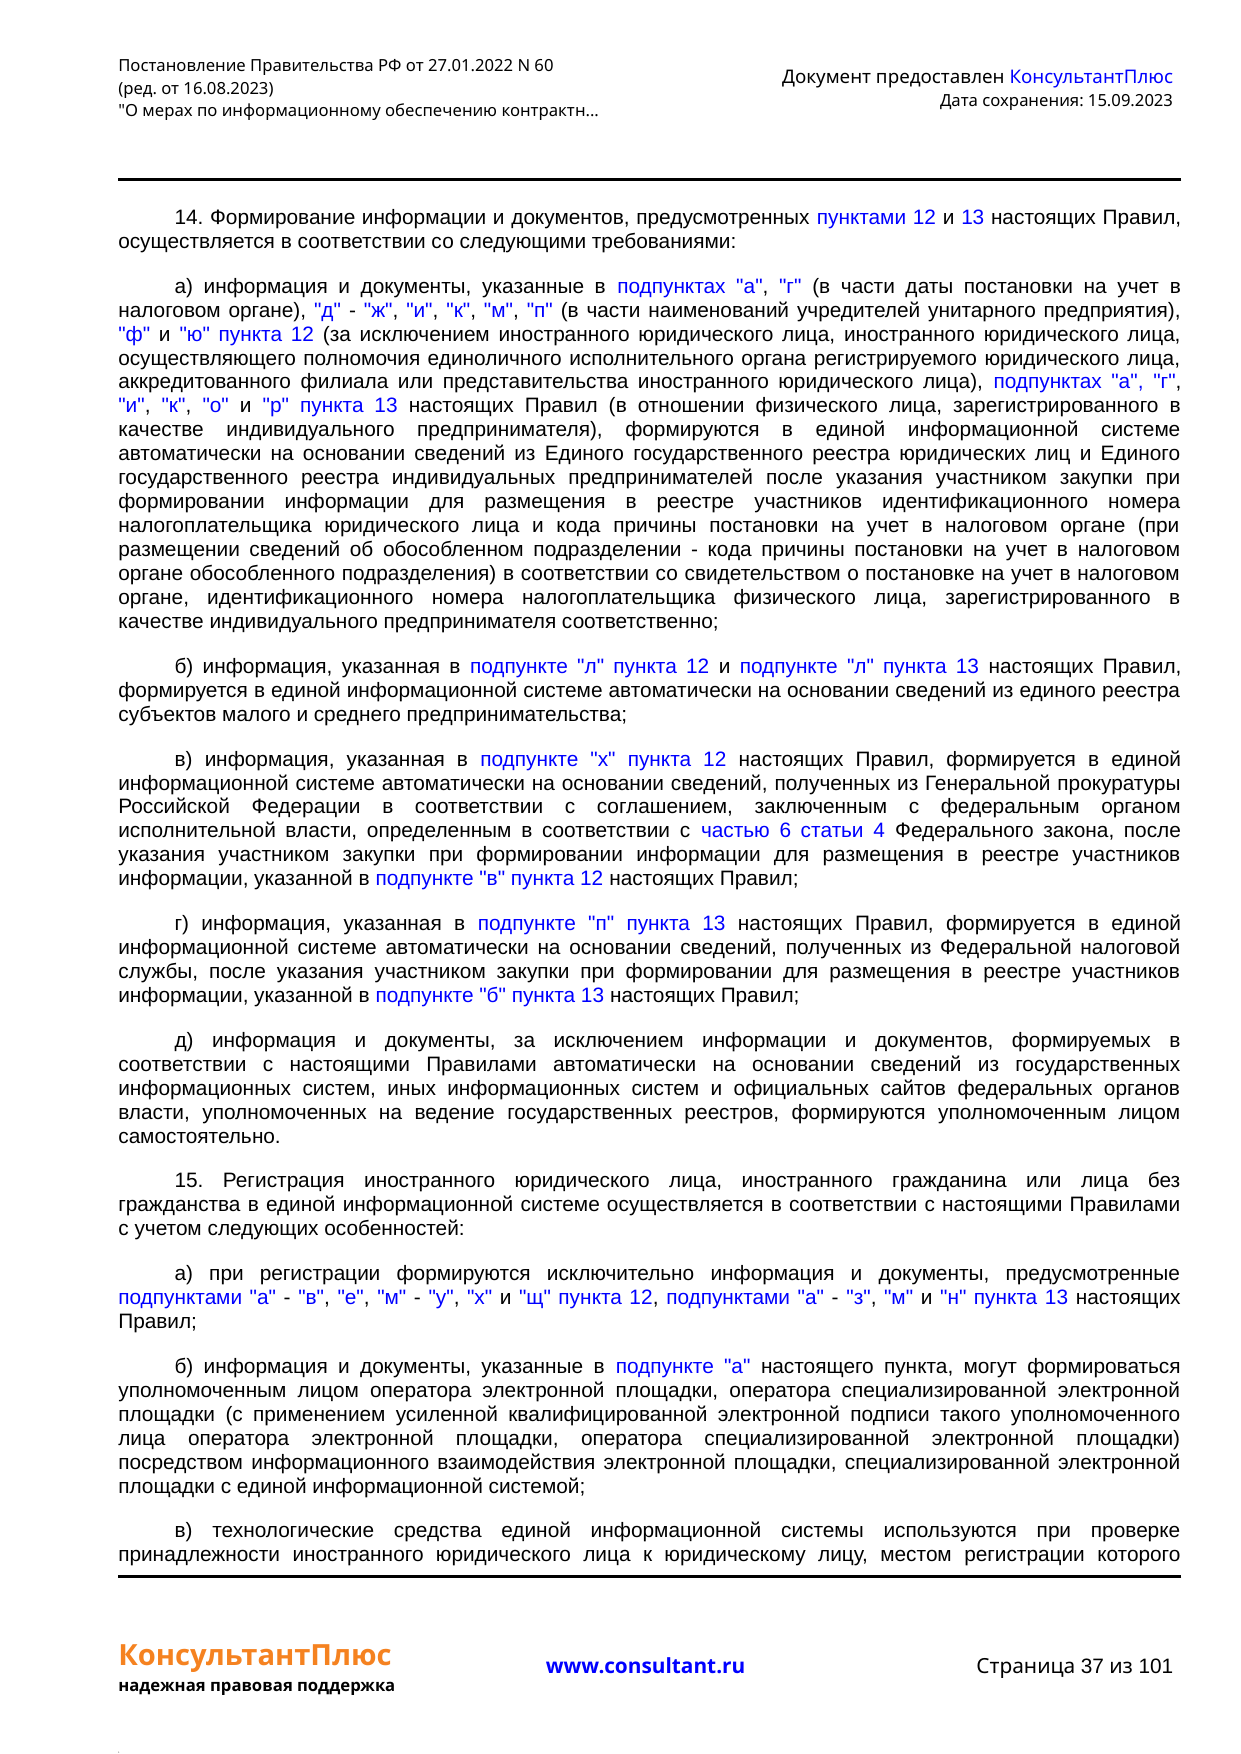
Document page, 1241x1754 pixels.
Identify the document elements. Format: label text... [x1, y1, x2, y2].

text г) информация, указанная в подпункте "п" пункта 13 настоящих Правил, формируется в единой информационной системе автоматически на основании сведений, полученных из Федеральной налоговой службы, после указания участником закупки при формировании для размещения в реестре участников информации, указанной в подпункте "б" пункта 13 настоящих Правил; [118, 911, 1181, 1007]
text б) информация и документы, указанные в подпункте "а" настоящего пункта, могут формироваться уполномоченным лицом оператора электронной площадки, оператора специализированной электронной площадки (с применением усиленной квалифицированной электронной подписи такого уполномоченного лица оператора электронной площадки, оператора специализированной электронной площадки) посредством информационного взаимодействия электронной площадки, специализированной электронной площадки с единой информационной системой; [118, 1354, 1181, 1497]
text 14. Формирование информации и документов, предусмотренных пунктами 12 и 13 настоящих Правил, осуществляется в соответствии со следующими требованиями: [118, 205, 1181, 253]
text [118, 1518, 1181, 1566]
text а) информация и документы, указанные в подпунктах "а", "г" (в части даты постановки на учет в налоговом органе), "д" - "ж", "и", "к", "м", "п" (в части наименований учредителей унитарного предприятия), "ф" и "ю" пункта 12 (за исключением иностранного юридического лица, иностранного юридического лица, осуществляющего полномочия единоличного исполнительного органа регистрируемого юридического лица, аккредитованного филиала или представительства иностранного юридического лица), подпунктах "а", "г", "и", "к", "о" и "р" пункта 13 настоящих Правил (в отношении физического лица, зарегистрированного в качестве индивидуального предпринимателя), формируются в единой информационной системе автоматически на основании сведений из Единого государственного реестра юридических лиц и Единого государственного реестра индивидуальных предпринимателей после указания участником закупки при формировании информации для размещения в реестре участников идентификационного номера налогоплательщика юридического лица и кода причины постановки на учет в налоговом органе (при размещении сведений об обособленном подразделении - кода причины постановки на учет в налоговом органе обособленного подразделения) в соответствии со свидетельством о постановке на учет в налоговом органе, идентификационного номера налогоплательщика физического лица, зарегистрированного в качестве индивидуального предпринимателя соответственно; [118, 273, 1181, 633]
text д) информация и документы, за исключением информации и документов, формируемых в соответствии с настоящими Правилами автоматически на основании сведений из государственных информационных систем, иных информационных систем и официальных сайтов федеральных органов власти, уполномоченных на ведение государственных реестров, формируются уполномоченным лицом самостоятельно. [118, 1028, 1181, 1147]
text а) при регистрации формируются исключительно информация и документы, предусмотренные подпунктами "а" - "в", "е", "м" - "у", "х" и "щ" пункта 12, подпунктами "а" - "з", "м" и "н" пункта 13 настоящих Правил; [118, 1261, 1181, 1333]
text 15. Регистрация иностранного юридического лица, иностранного гражданина или лица без гражданства в единой информационной системе осуществляется в соответствии с настоящими Правилами с учетом следующих особенностей: [118, 1168, 1181, 1240]
text б) информация, указанная в подпункте "л" пункта 12 и подпункте "л" пункта 13 настоящих Правил, формируется в единой информационной системе автоматически на основании сведений из единого реестра субъектов малого и среднего предпринимательства; [118, 654, 1181, 726]
text в) информация, указанная в подпункте "х" пункта 12 настоящих Правил, формируется в единой информационной системе автоматически на основании сведений, полученных из Генеральной прокуратуры Российской Федерации в соответствии с соглашением, заключенным с федеральным органом исполнительной власти, определенным в соответствии с частью 6 статьи 4 Федерального закона, после указания участником закупки при формировании информации для размещения в реестре участников информации, указанной в подпункте "в" пункта 12 настоящих Правил; [118, 746, 1181, 890]
